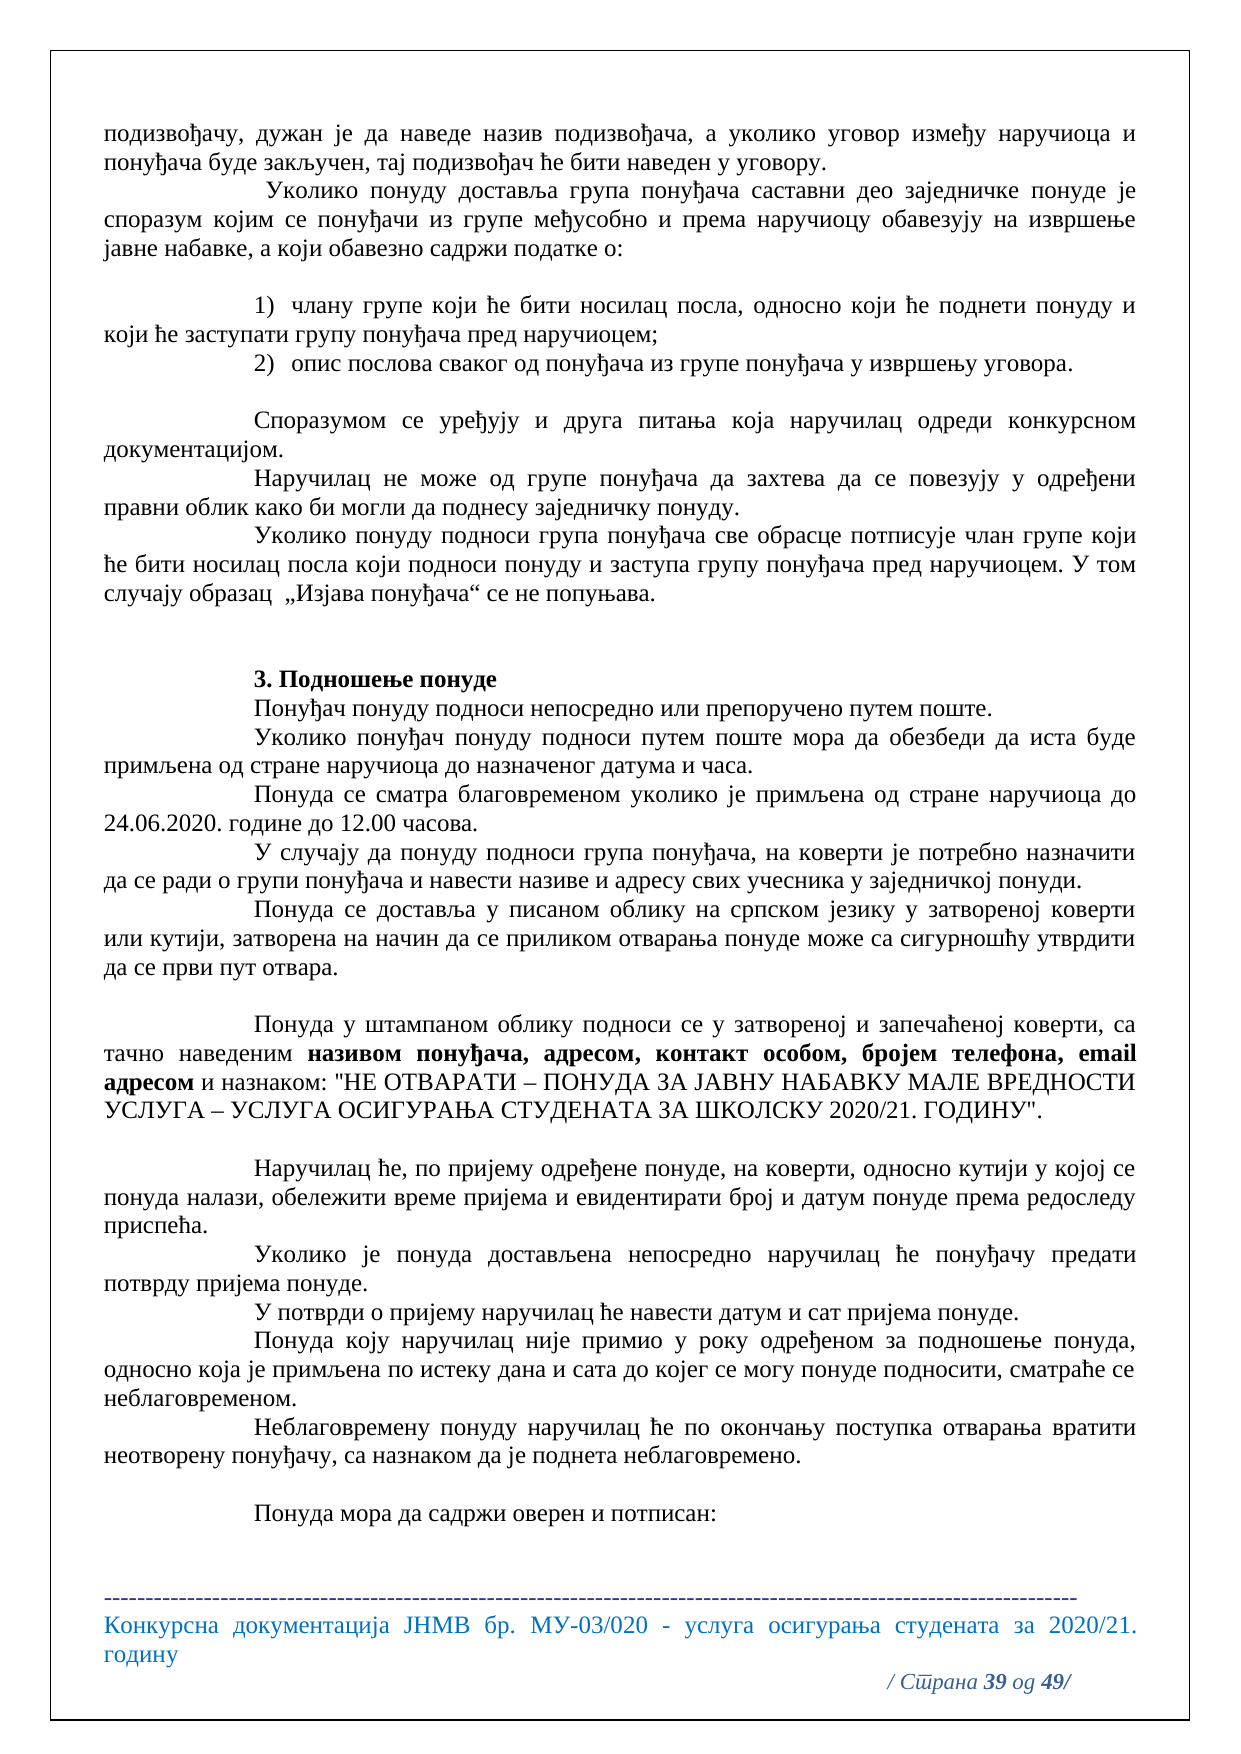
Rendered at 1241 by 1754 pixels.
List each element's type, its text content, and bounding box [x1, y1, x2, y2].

text Понуда се доставља у писаном облику на српском језику у затвореној коверти или кутији, затворена на начин да се приликом отварања понуде може са сигурношћу утврдити да се први пут отвара. [103, 894, 1137, 981]
text Наручилац ће, по пријему одређене понуде, на коверти, односно кутији у којој се понуда налази, обележити време пријема и евидентирати број и датум понуде према редоследу приспећа. [103, 1153, 1137, 1239]
text У случају да понуду подноси група понуђача, на коверти је потребно назначити да се ради о групи понуђача и навести називе и адресу свих учесника у заједничкој понуди. [103, 837, 1137, 894]
text Уколико понуду доставља група понуђача саставни део заједничке понуде је споразум којим се понуђачи из групе међусобно и према наручиоцу обавезују на извршење јавне набавке, а који обавезно садржи податке о: [103, 176, 1137, 262]
text У потврди о пријему наручилац ће навести датум и сат пријема понуде. [103, 1297, 1137, 1326]
text Споразумом се уређују и друга питања која наручилац одреди конкурсном документацијом. [103, 406, 1137, 463]
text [103, 118, 1137, 176]
text Неблаговремену понуду наручилац ће по окончању поступка отварања вратити неотворену понуђачу, са назнаком да је поднета неблаговремено. [103, 1412, 1137, 1469]
text Понуда мора да садржи оверен и потписан: [103, 1498, 1137, 1527]
text Понуда коју наручилац није примио у року одређеном за подношење понуда, односно која је примљена по истеку дана и сата до којег се могу понуде подносити, сматраће се неблаговременом. [103, 1326, 1137, 1412]
text 3. Подношење понуде [103, 664, 1137, 693]
text Уколико је понуда достављена непосредно наручилац ће понуђачу предати потврду пријема понуде. [103, 1239, 1137, 1297]
text Уколико понуду подноси група понуђача све обрасце потписује члан групе који ће бити носилац посла који подноси понуду и заступа групу понуђача пред наручиоцем. У том случају образац „Изјава понуђача“ се не попуњава. [103, 521, 1137, 607]
text Наручилац не може од групе понуђача да захтева да се повезују у одређени правни облик како би могли да поднесу заједничку понуду. [103, 463, 1137, 521]
text Понуда у штампаном облику подноси се у затвореној и запечаћеној коверти, са тачно наведеним називом понуђача, адресом, контакт особом, бројем телефона, email адресом и назнаком: ''НЕ ОТВАРАТИ – ПОНУДА ЗА ЈАВНУ НАБАВКУ МАЛЕ ВРЕДНОСТИ УСЛУГА – УСЛУГА ОСИГУРАЊА СТУДЕНАТА ЗА ШКОЛСКУ 2020/21. ГОДИНУ''. [103, 1009, 1137, 1124]
text Понуђач понуду подноси непосредно или препоручено путем поште. [103, 693, 1137, 722]
text 2) опис послова сваког од понуђача из групе понуђача у извршењу уговора. [103, 348, 1137, 377]
text Уколико понуђач понуду подноси путем поште мора да обезбеди да иста буде примљена од стране наручиоца до назначеног датума и часа. [103, 722, 1137, 779]
text Понуда се сматра благовременом уколико је примљена од стране наручиоца до 24.06.2020. године до 12.00 часова. [103, 779, 1137, 837]
text 1) члану групе који ће бити носилац посла, односно који ће поднети понуду и који ће заступати групу понуђача пред наручиоцем; [103, 291, 1137, 348]
